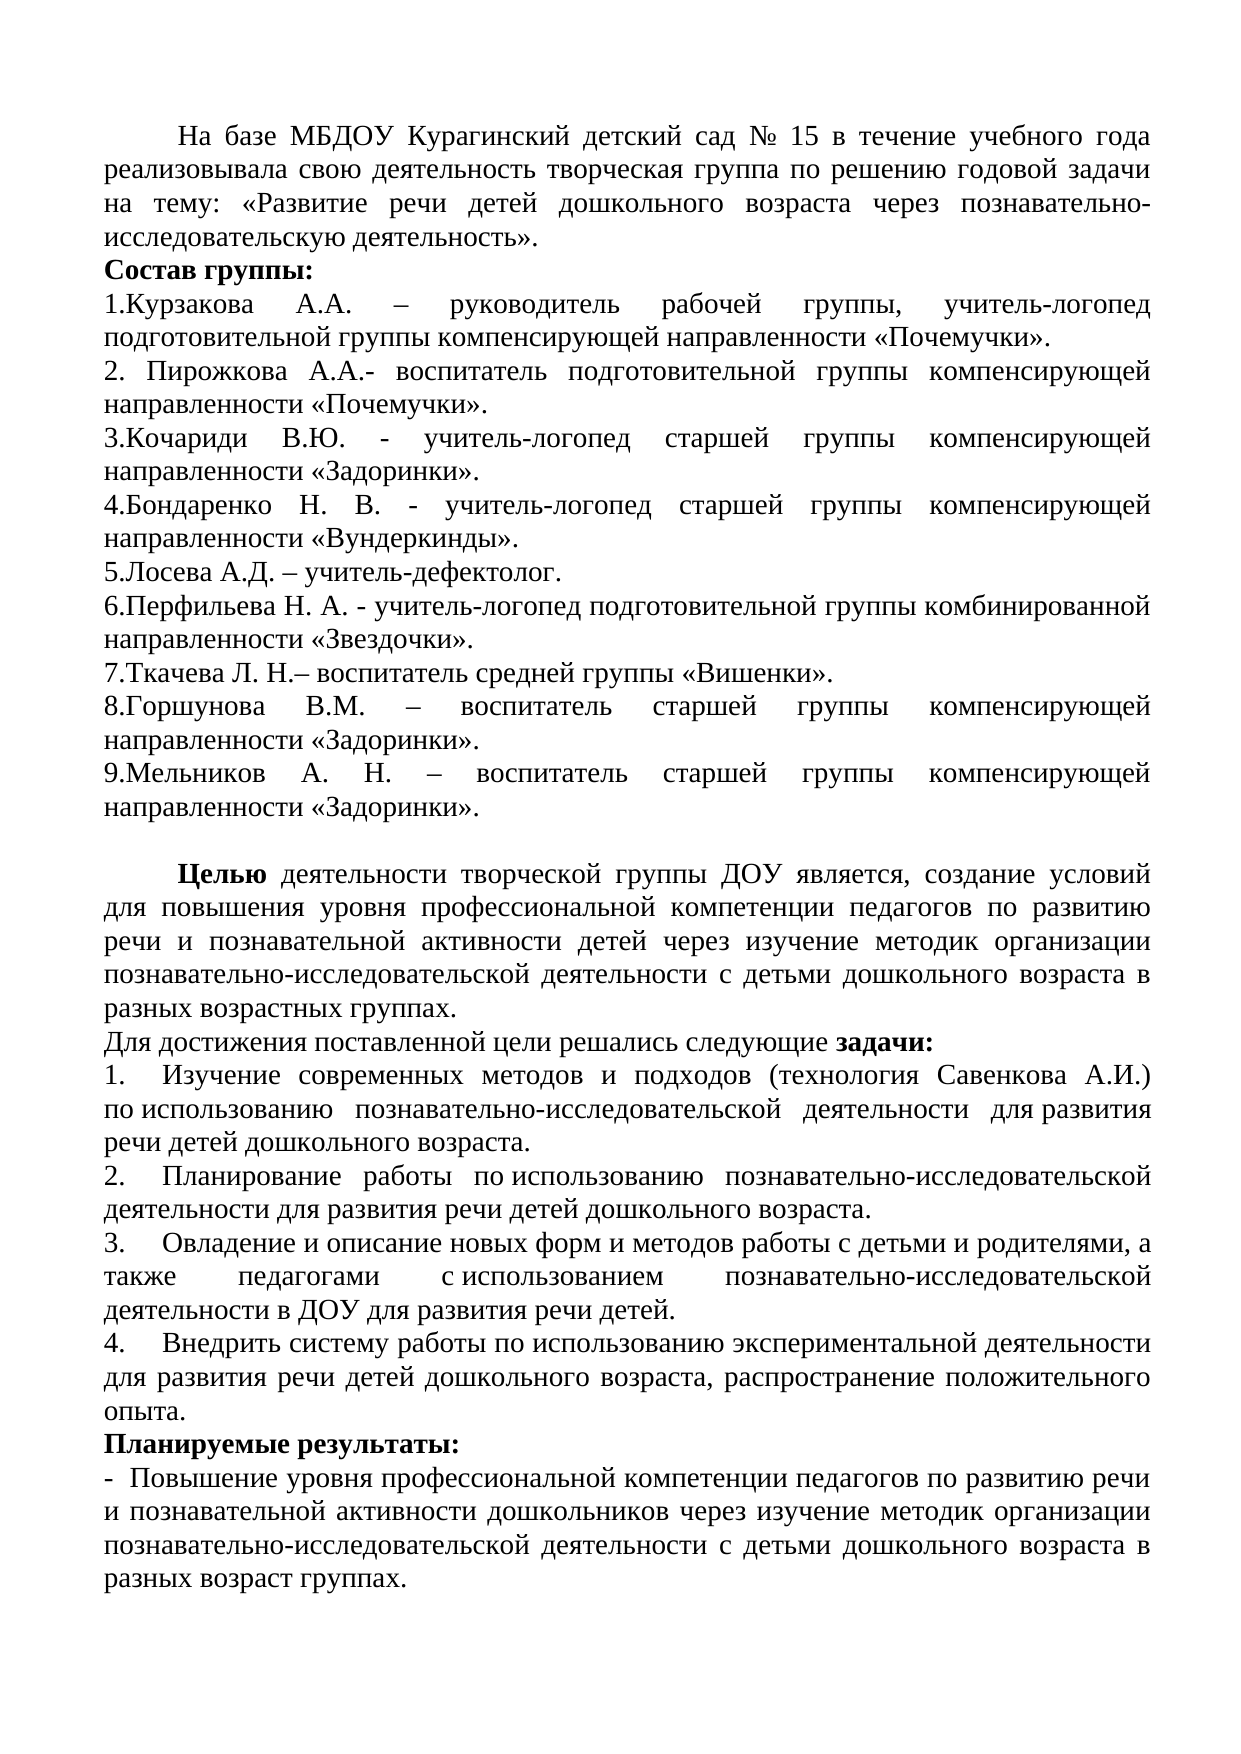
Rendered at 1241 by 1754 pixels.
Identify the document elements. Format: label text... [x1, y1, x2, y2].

text 1.Курзакова А.А. – руководитель рабочей группы, учитель-логопед подготовительной группы компенсирующей направленности «Почемучки». [103, 286, 1152, 353]
text 2. Планирование работы по использованию познавательно-исследовательской деятельности для развития речи детей дошкольного возраста. [103, 1158, 1152, 1225]
text Целью деятельности творческой группы ДОУ является, создание условий для повышения уровня профессиональной компетенции педагогов по развитию речи и познавательной активности детей через изучение методик организации познавательно-исследовательской деятельности с детьми дошкольного возраста в разных возрастных группах. [103, 856, 1152, 1024]
text Состав группы: [103, 252, 1152, 286]
text На базе МБДОУ Курагинский детский сад № 15 в течение учебного года реализовывала свою деятельность творческая группа по решению годовой задачи на тему: «Развитие речи детей дошкольного возраста через познавательно-исследовательскую деятельность». [103, 118, 1152, 252]
text 8.Горшунова В.М. – воспитатель старшей группы компенсирующей направленности «Задоринки». [103, 688, 1152, 755]
text Планируемые результаты: [103, 1426, 1152, 1460]
text 3. Овладение и описание новых форм и методов работы с детьми и родителями, а также педагогами с использованием познавательно-исследовательской деятельности в ДОУ для развития речи детей. [103, 1225, 1152, 1326]
text 3.Кочариди В.Ю. - учитель-логопед старшей группы компенсирующей направленности «Задоринки». [103, 420, 1152, 487]
text 4. Внедрить систему работы по использованию экспериментальной деятельности для развития речи детей дошкольного возраста, распространение положительного опыта. [103, 1326, 1152, 1426]
text 4.Бондаренко Н. В. - учитель-логопед старшей группы компенсирующей направленности «Вундеркинды». [103, 487, 1152, 554]
text Для достижения поставленной цели решались следующие задачи: [103, 1024, 1152, 1057]
text - Повышение уровня профессиональной компетенции педагогов по развитию речи и познавательной активности дошкольников через изучение методик организации познавательно-исследовательской деятельности с детьми дошкольного возраста в разных возраст группах. [103, 1460, 1152, 1594]
text 1. Изучение современных методов и подходов (технология Савенкова А.И.) по использованию познавательно-исследовательской деятельности для развития речи детей дошкольного возраста. [103, 1057, 1152, 1158]
text 9.Мельников А. Н. – воспитатель старшей группы компенсирующей направленности «Задоринки». [103, 755, 1152, 822]
text 5.Лосева А.Д. – учитель-дефектолог. [103, 554, 1152, 588]
text 7.Ткачева Л. Н.– воспитатель средней группы «Вишенки». [103, 655, 1152, 688]
text 6.Перфильева Н. А. - учитель-логопед подготовительной группы комбинированной направленности «Звездочки». [103, 588, 1152, 655]
text 2. Пирожкова А.А.- воспитатель подготовительной группы компенсирующей направленности «Почемучки». [103, 353, 1152, 420]
